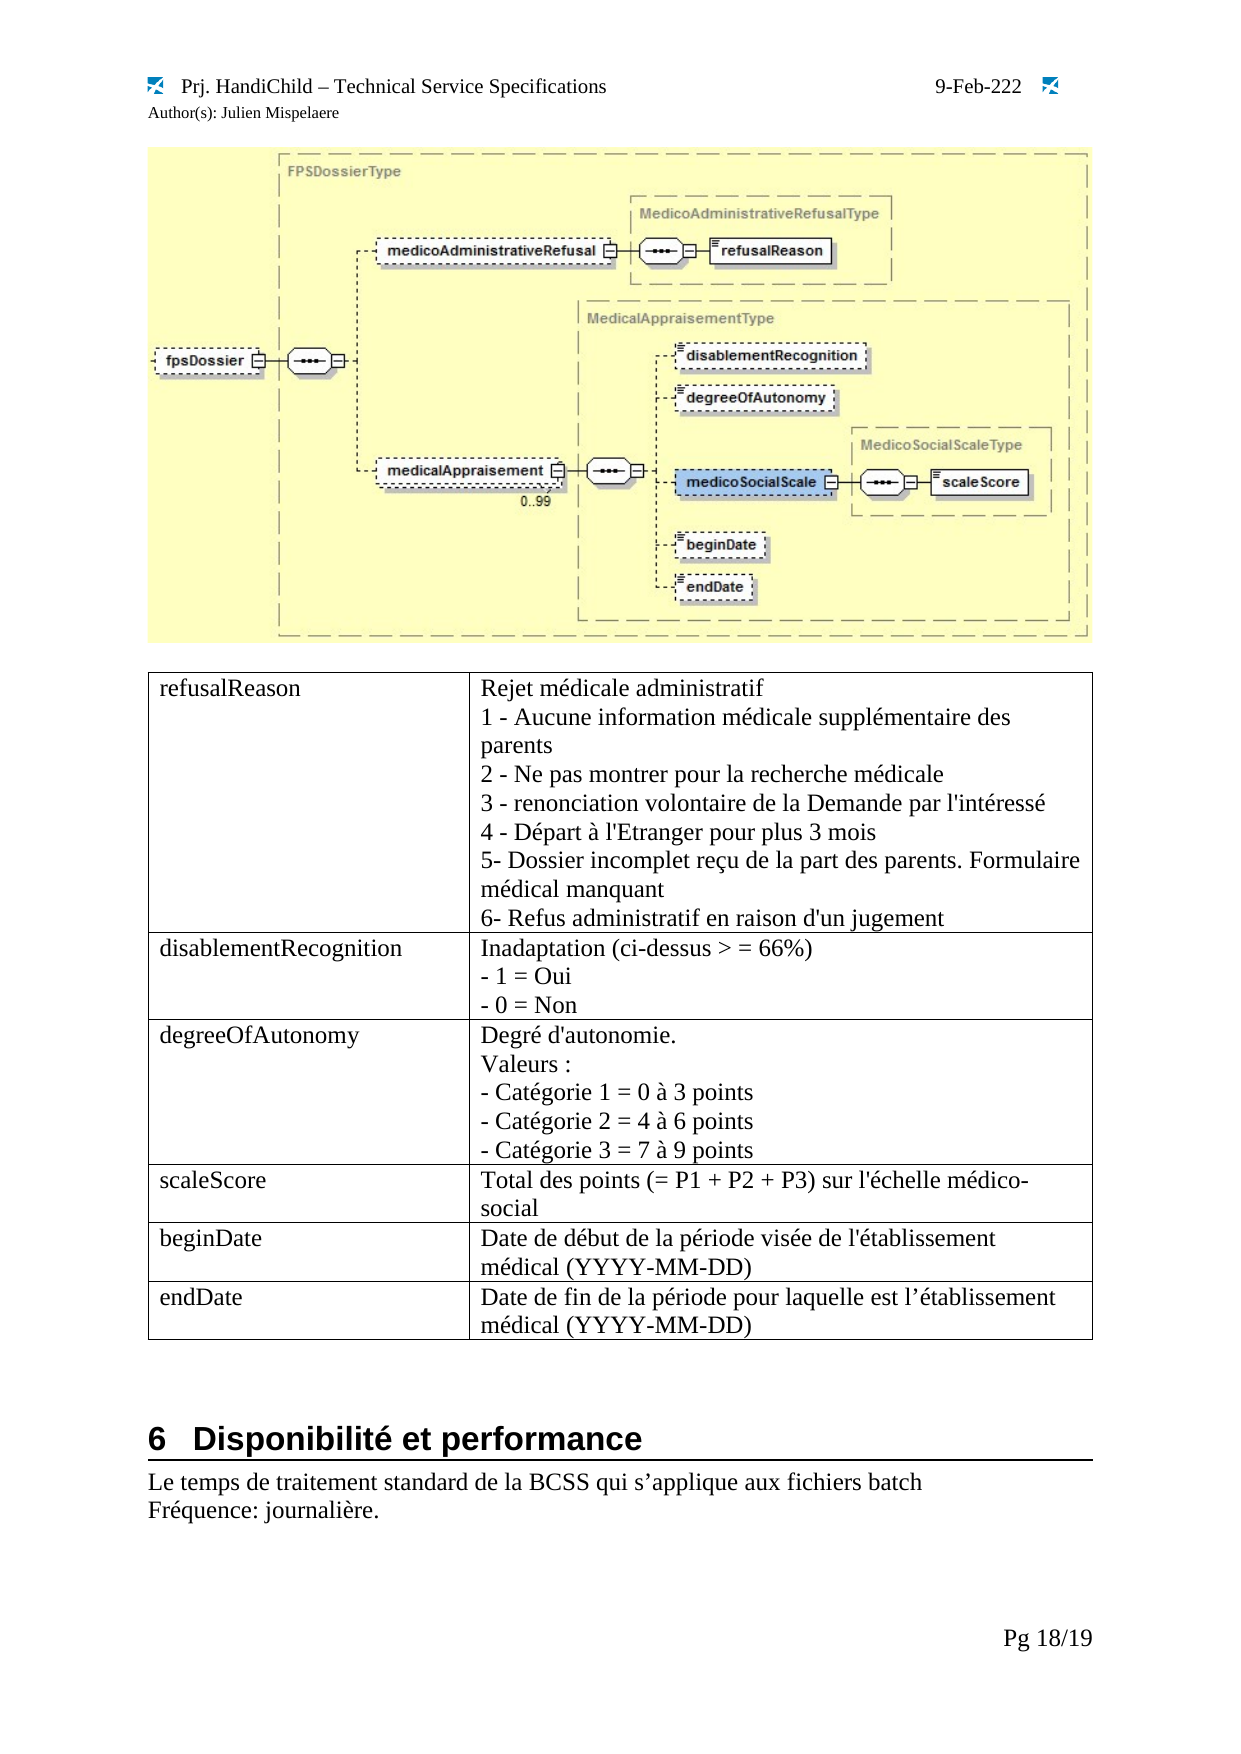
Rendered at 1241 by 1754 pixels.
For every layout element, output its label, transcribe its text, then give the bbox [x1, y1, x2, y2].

table_cell Inadaptation (ci-dessus > = 66%) - 1 = Oui - 0 = Non [470, 933, 1092, 1019]
text Le temps de traitement standard de la BCSS qui s’applique aux fichiers batch [148, 1467, 1093, 1496]
table_cell degreeOfAutonomy [149, 1020, 469, 1164]
table_cell Degré d'autonomie. Valeurs : - Catégorie 1 = 0 à 3 points - Catégorie 2 = 4 à 6 points - Catégorie 3 = 7 à 9 points [470, 1020, 1092, 1164]
picture [147, 147, 1093, 643]
table_cell Date de fin de la période pour laquelle est l’établissement médical (YYYY-MM-DD) [470, 1282, 1092, 1339]
table_cell disablementRecognition [149, 933, 469, 1019]
table_cell endDate [149, 1282, 469, 1339]
subtitle Disponibilité et performance [148, 1419, 1093, 1459]
table_cell beginDate [149, 1223, 469, 1281]
text Fréquence: journalière. [148, 1496, 1093, 1524]
table_cell Total des points (= P1 + P2 + P3) sur l'échelle médico-social [470, 1165, 1092, 1222]
picture [1042, 83, 1059, 94]
picture [147, 83, 164, 94]
table_header refusalReason [149, 673, 469, 932]
table_header Rejet médicale administratif 1 - Aucune information médicale supplémentaire des parents 2 - Ne pas montrer pour la recherche médicale 3 - renonciation volontaire de la Demande par l'intéressé 4 - Départ à l'Etranger pour plus 3 mois 5- Dossier incomplet reçu de la part des parents. Formulaire médical manquant 6- Refus administratif en raison d'un jugement [470, 673, 1092, 932]
table_cell scaleScore [149, 1165, 469, 1222]
table_cell Date de début de la période visée de l'établissement médical (YYYY-MM-DD) [470, 1223, 1092, 1281]
